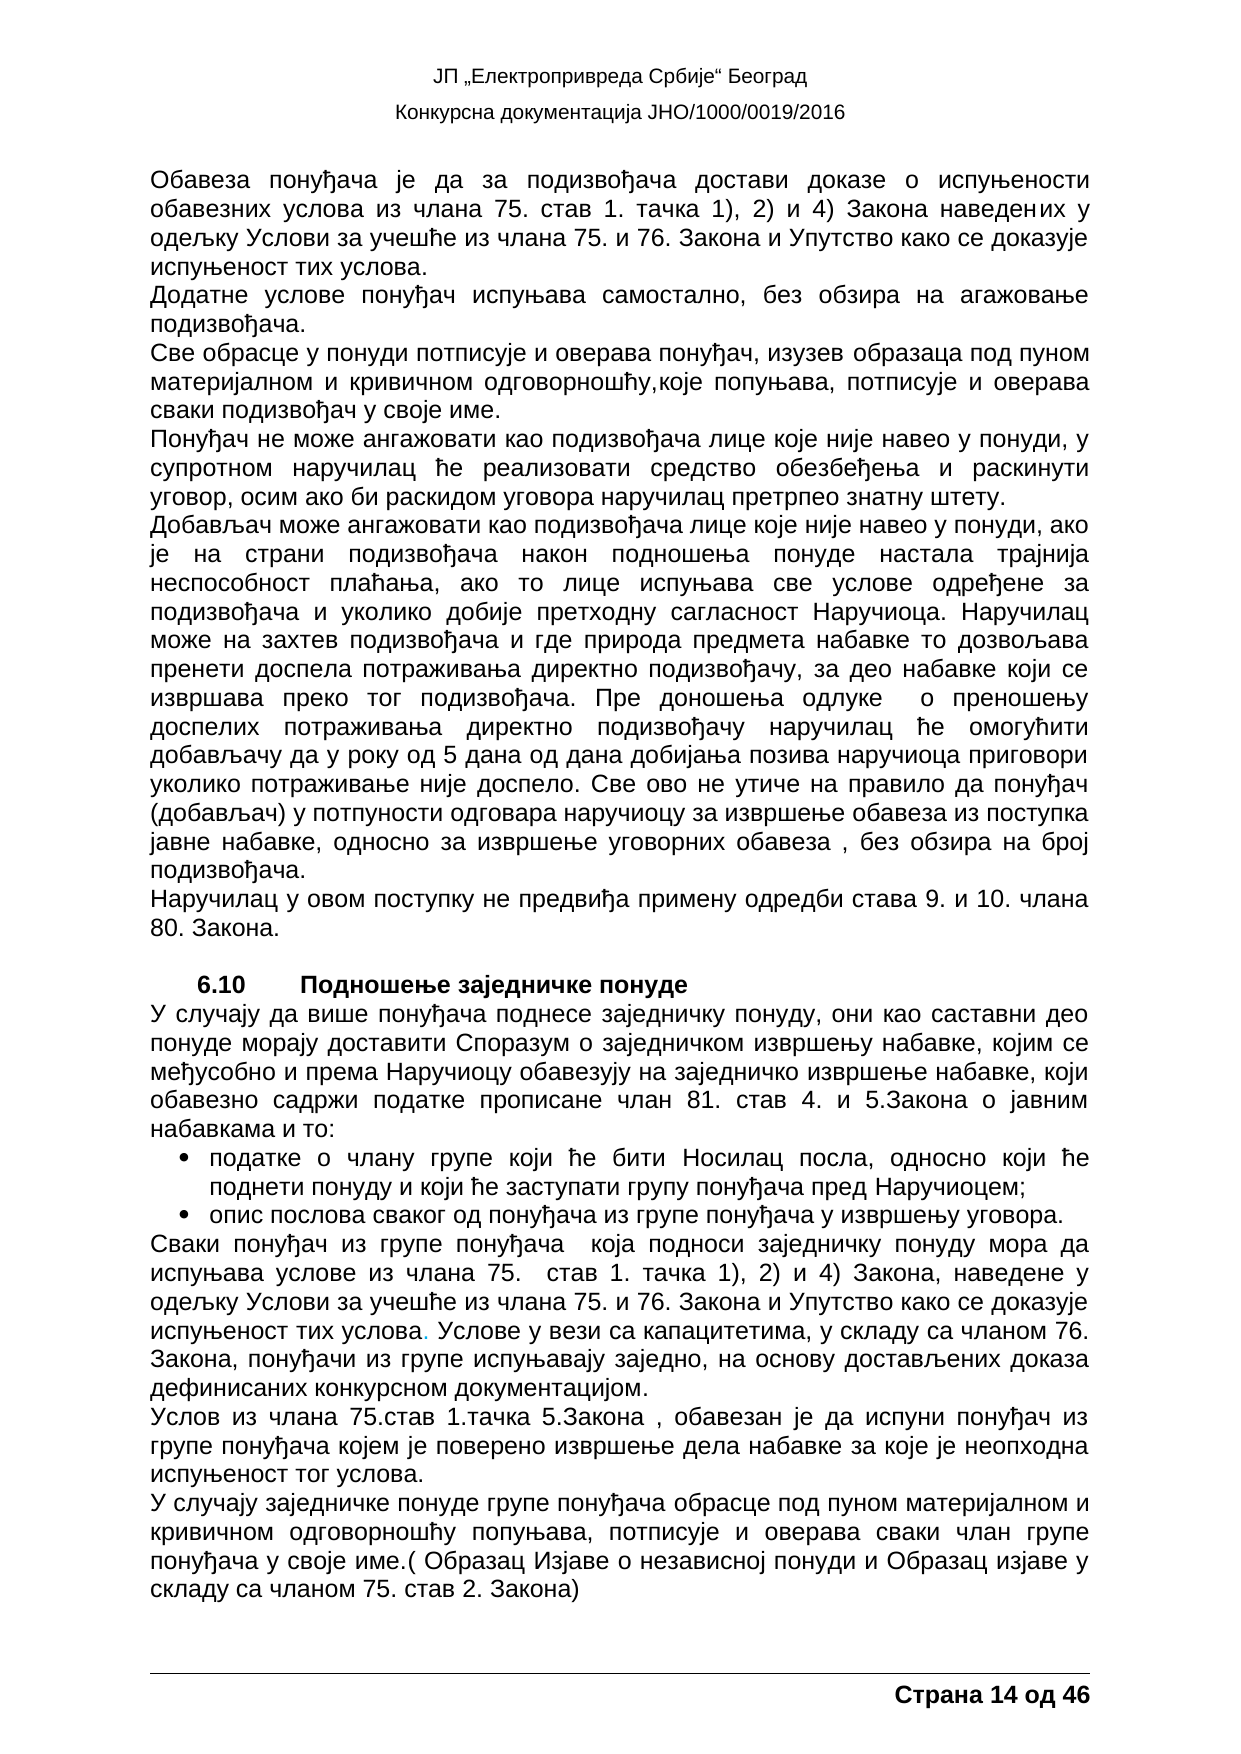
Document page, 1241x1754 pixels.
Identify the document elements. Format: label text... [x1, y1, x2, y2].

text Добављач може ангажовати као подизвођача лице које није навео у понуди, ако је на страни подизвођача након подношења понуде настала трајнија неспособност плаћања, ако то лице испуњава све услове одређене за подизвођача и уколико добије претходну сагласност Наручиоца. Наручилац може на захтев подизвођача и где природа предмета набавке то дозвољава пренети доспела потраживања директно подизвођачу, за део набавке који се извршава преко тог подизвођача. Пре доношења одлуке о преношењу доспелих потраживања директно подизвођачу наручилац ће омогућити добављачу да у року од 5 дана од дана добијања позива наручиоца приговори уколико потраживање није доспело. Све ово не утиче на правило да понуђач (добављач) у потпуности одговара наручиоцу за извршење обавеза из поступка јавне набавке, односно за извршење уговорних обавеза , без обзира на број подизвођача. [150, 510, 1090, 884]
text податке о члану групе који ће бити Носилац посла, односно који ће поднети понуду и који ће заступати групу понуђача пред Наручиоцем; [179, 1143, 1090, 1201]
list Подношење заједничке понуде [197, 970, 1090, 999]
text Наручилац у овом поступку не предвиђа примену одредби става 9. и 10. члана 80. Закона. [150, 884, 1090, 942]
text Понуђач не може ангажовати као подизвођача лице које није навео у понуди, у супротном наручилац ће реализовати средство обезбеђења и раскинути уговор, осим ако би раскидом уговора наручилац претрпео знатну штету. [150, 424, 1090, 510]
text Услов из члана 75.став 1.тачка 5.Закона , обавезан је да испуни понуђач из групе понуђача којем је поверено извршење дела набавке за које је неопходна испуњеност тог услова. [150, 1402, 1090, 1488]
text опис послова сваког од понуђача из групе понуђача у извршењу уговора. [179, 1201, 1090, 1229]
text У случају заједничке понуде групе понуђача обрасце под пуном материјалном и кривичном одговорношћу попуњава, потписује и оверава сваки члан групе понуђача у своје име.( Образац Изјаве о независној понуди и Образац изјаве у складу са чланом 75. став 2. Закона) [150, 1488, 1090, 1603]
text У случају да више понуђача поднесе заједничку понуду, они као саставни део понуде морају доставити Споразум о заједничком извршењу набавке, којим се међусобно и према Наручиоцу обавезују на заједничко извршење набавке, који обавезно садржи податке прописане члан 81. став 4. и 5.Закона о јавним набавкама и то: [150, 999, 1090, 1143]
text Сваки понуђач из групе понуђача која подноси заједничку понуду мора да испуњава услове из члана 75. став 1. тачка 1), 2) и 4) Закона, наведене у одељку Услови за учешће из члана 75. и 76. Закона и Упутство како се доказује испуњеност тих услова. Услове у вези са капацитетима, у складу са чланом 76. Закона, понуђачи из групе испуњавају заједно, на основу достављених доказа дефинисаних конкурсном документацијом. [150, 1229, 1090, 1402]
text Све обрасце у понуди потписује и оверава понуђач, изузев образаца под пуном материјалном и кривичном одговорношћу,које попуњава, потписује и оверава сваки подизвођач у своје име. [150, 338, 1090, 424]
text Додатне услове понуђач испуњава самостално, без обзира на агажовање подизвођача. [150, 280, 1090, 338]
text Обавеза понуђача је да за подизвођача достави доказе о испуњености обавезних услова из члана 75. став 1. тачка 1), 2) и 4) Закона наведених у одељку Услови за учешће из члана 75. и 76. Закона и Упутство како се доказује испуњеност тих услова. [150, 165, 1090, 280]
